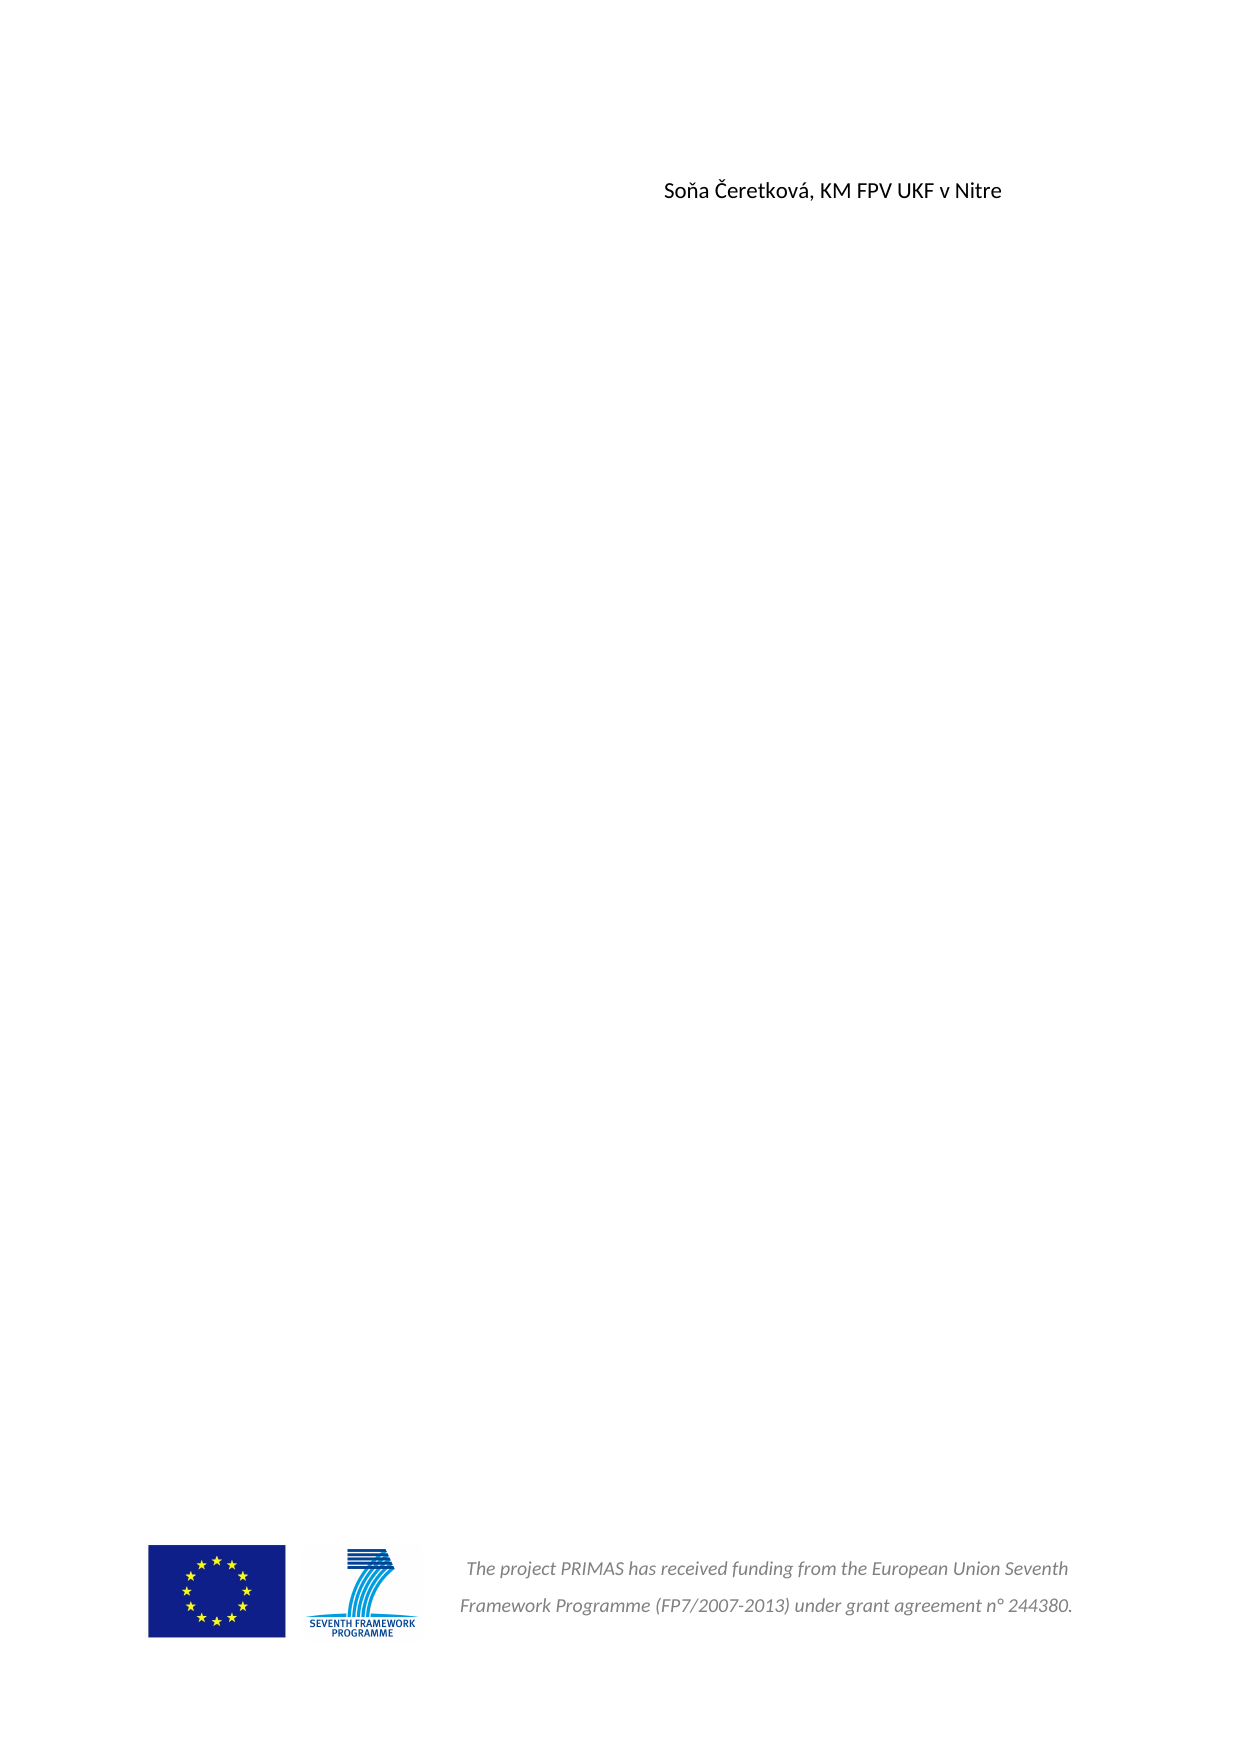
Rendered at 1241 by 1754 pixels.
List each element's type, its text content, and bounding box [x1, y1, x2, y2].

picture [301, 1544, 423, 1642]
text Soňa Čeretková, KM FPV UKF v Nitre [222, 176, 1092, 204]
picture [145, 1542, 288, 1640]
